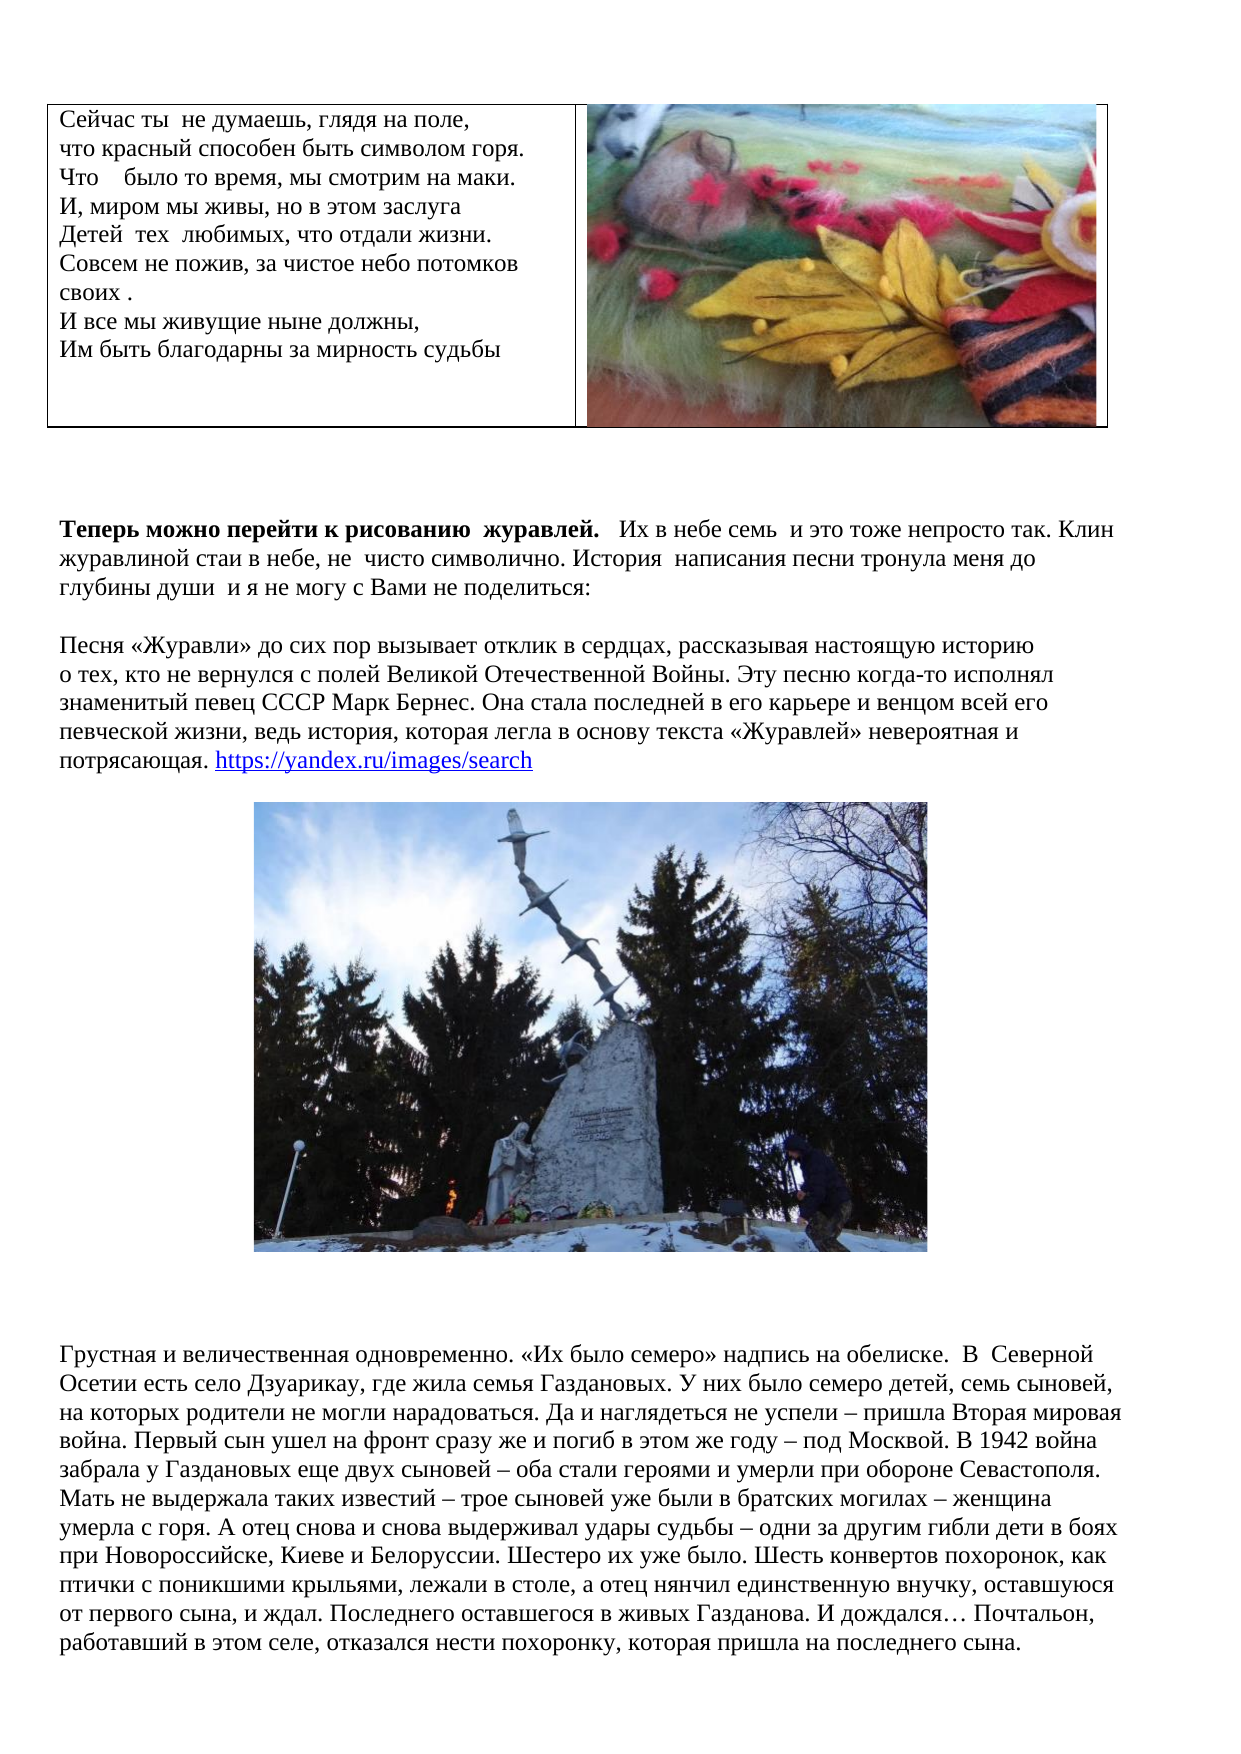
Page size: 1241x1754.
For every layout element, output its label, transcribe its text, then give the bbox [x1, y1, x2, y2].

table_header [576, 105, 587, 426]
picture [587, 104, 1097, 427]
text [59, 1339, 1122, 1655]
picture [253, 802, 928, 1252]
text Песня «Журавли» до сих пор вызывает отклик в сердцах, рассказывая настоящую историю о тех, кто не вернулся с полей Великой Отечественной Войны. Эту песню когда-то исполнял знаменитый певец СССР Марк Бернес. Она стала последней в его карьере и венцом всей его певческой жизни, ведь история, которая легла в основу текста «Журавлей» невероятная и потрясающая. https://yandex.ru/images/search [59, 630, 1122, 774]
text Теперь можно перейти к рисованию журавлей. Их в небе семь и это тоже непросто так. Клин журавлиной стаи в небе, не чисто символично. История написания песни тронула меня до глубины души и я не могу с Вами не поделиться: [59, 514, 1122, 601]
table_header Сейчас ты не думаешь, глядя на поле, что красный способен быть символом горя. Что было то время, мы смотрим на маки. И, миром мы живы, но в этом заслуга Детей тех любимых, что отдали жизни. Совсем не пожив, за чистое небо потомков своих . И все мы живущие ныне должны, Им быть благодарны за мирность судьбы [48, 105, 575, 426]
table_header [1097, 105, 1107, 426]
